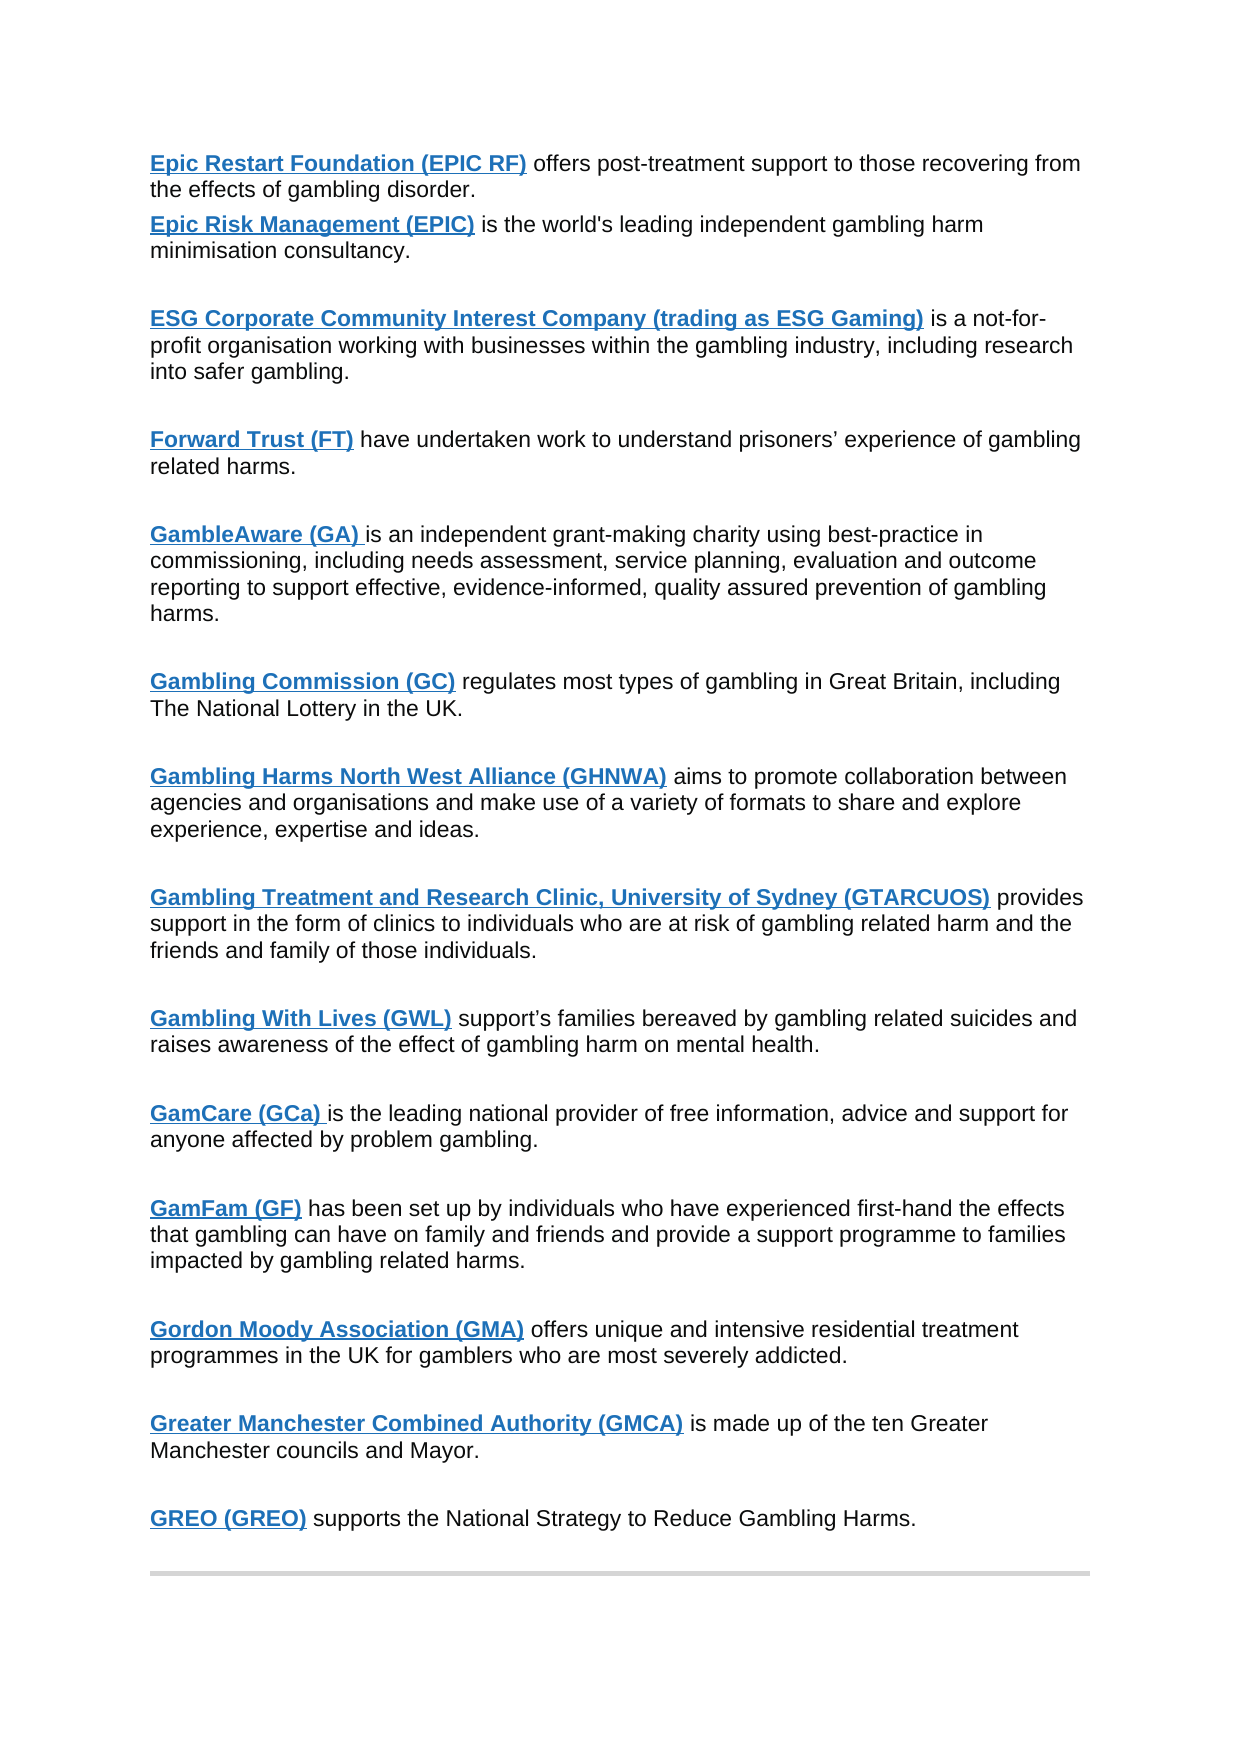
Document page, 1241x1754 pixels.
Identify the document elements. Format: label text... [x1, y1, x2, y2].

text GamCare (GCa) is the leading national provider of free information, advice and support for anyone affected by problem gambling. [150, 1100, 1090, 1152]
text Gambling Commission (GC) regulates most types of gambling in Great Britain, including The National Lottery in the UK. [150, 668, 1090, 721]
text GREO (GREO) supports the National Strategy to Reduce Gambling Harms. [150, 1505, 1090, 1571]
text GambleAware (GA) is an independent grant-making charity using best-practice in commissioning, including needs assessment, service planning, evaluation and outcome reporting to support effective, evidence-informed, quality assured prevention of gambling harms. [150, 521, 1090, 626]
text Gambling With Lives (GWL) support’s families bereaved by gambling related suicides and raises awareness of the effect of gambling harm on mental health. [150, 1005, 1090, 1058]
text Gambling Harms North West Alliance (GHNWA) aims to promote collaboration between agencies and organisations and make use of a variety of formats to share and explore experience, expertise and ideas. [150, 763, 1090, 842]
text Epic Risk Management (EPIC) is the world's leading independent gambling harm minimisation consultancy. [150, 211, 1090, 263]
text Forward Trust (FT) have undertaken work to understand prisoners’ experience of gambling related harms. [150, 426, 1090, 479]
text Greater Manchester Combined Authority (GMCA) is made up of the ten Greater Manchester councils and Mayor. [150, 1410, 1090, 1463]
text GamFam (GF) has been set up by individuals who have experienced first-hand the effects that gambling can have on family and friends and provide a support programme to families impacted by gambling related harms. [150, 1194, 1090, 1273]
text Gordon Moody Association (GMA) offers unique and intensive residential treatment programmes in the UK for gamblers who are most severely addicted. [150, 1316, 1090, 1368]
text Gambling Treatment and Research Clinic, University of Sydney (GTARCUOS) provides support in the form of clinics to individuals who are at risk of gambling related harm and the friends and family of those individuals. [150, 884, 1090, 963]
text Epic Restart Foundation (EPIC RF) offers post-treatment support to those recovering from the effects of gambling disorder. [150, 150, 1090, 203]
text ESG Corporate Community Interest Company (trading as ESG Gaming) is a not-for-profit organisation working with businesses within the gambling industry, including research into safer gambling. [150, 305, 1090, 384]
